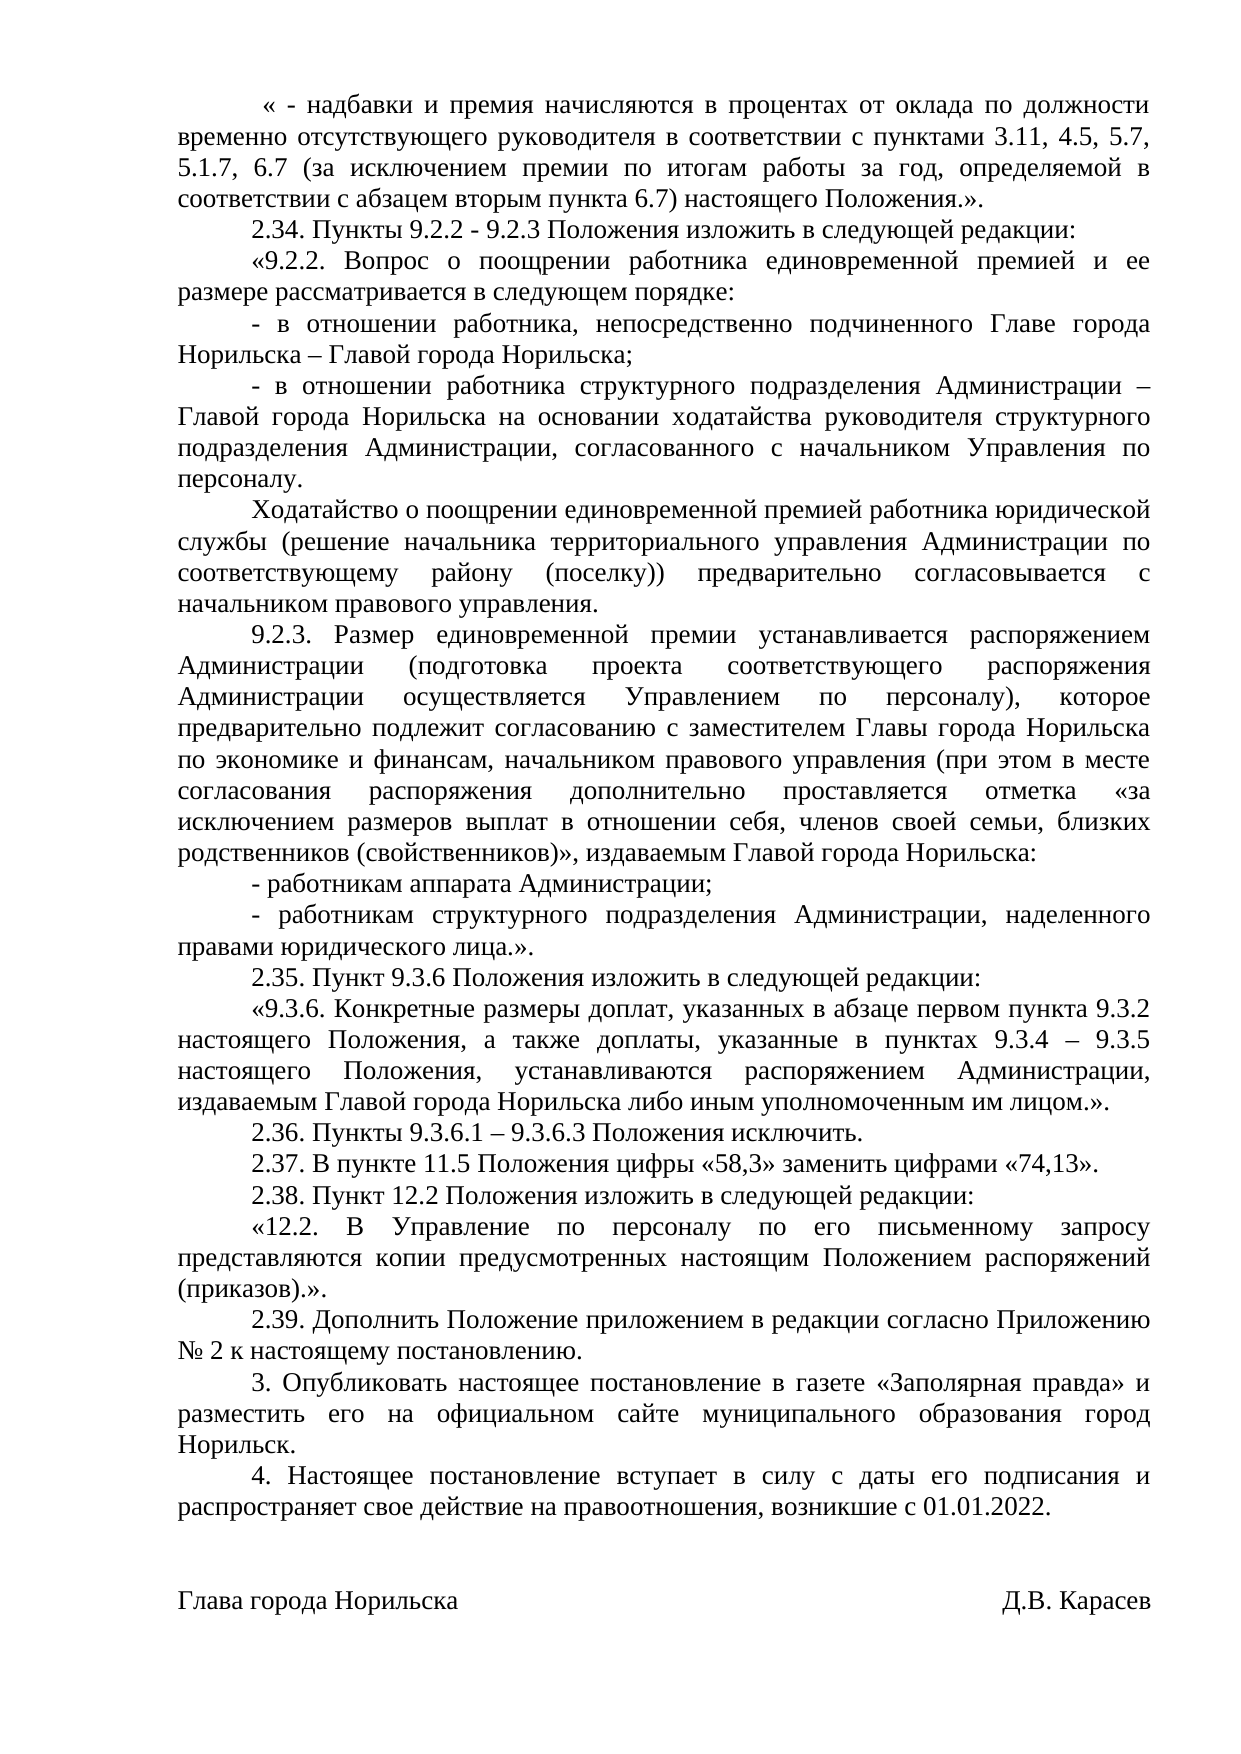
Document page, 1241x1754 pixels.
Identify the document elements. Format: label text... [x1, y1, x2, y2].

text 9.2.3. Размер единовременной премии устанавливается распоряжением Администрации (подготовка проекта соответствующего распоряжения Администрации осуществляется Управлением по персоналу), которое предварительно подлежит согласованию с заместителем Главы города Норильска по экономике и финансам, начальником правового управления (при этом в месте согласования распоряжения дополнительно проставляется отметка «за исключением размеров выплат в отношении себя, членов своей семьи, близких родственников (свойственников)», издаваемым Главой города Норильска: [177, 618, 1152, 867]
text 4. Настоящее постановление вступает в силу с даты его подписания и распространяет свое действие на правоотношения, возникшие с 01.01.2022. [177, 1459, 1152, 1521]
text 2.36. Пункты 9.3.6.1 – 9.3.6.3 Положения исключить. [177, 1116, 1152, 1148]
text - работникам структурного подразделения Администрации, наделенного правами юридического лица.». [177, 898, 1152, 961]
text - работникам аппарата Администрации; [177, 867, 1152, 898]
text Ходатайство о поощрении единовременной премией работника юридической службы (решение начальника территориального управления Администрации по соответствующему району (поселку)) предварительно согласовывается с начальником правового управления. [177, 493, 1152, 618]
text 2.34. Пункты 9.2.2 - 9.2.3 Положения изложить в следующей редакции: [177, 213, 1152, 244]
text « - надбавки и премия начисляются в процентах от оклада по должности временно отсутствующего руководителя в соответствии с пунктами 3.11, 4.5, 5.7, 5.1.7, 6.7 (за исключением премии по итогам работы за год, определяемой в соответствии с абзацем вторым пункта 6.7) настоящего Положения.». [177, 89, 1152, 213]
text «12.2. В Управление по персоналу по его письменному запросу представляются копии предусмотренных настоящим Положением распоряжений (приказов).». [177, 1210, 1152, 1303]
text - в отношении работника, непосредственно подчиненного Главе города Норильска – Главой города Норильска; [177, 307, 1152, 369]
text «9.3.6. Конкретные размеры доплат, указанных в абзаце первом пункта 9.3.2 настоящего Положения, а также доплаты, указанные в пунктах 9.3.4 – 9.3.5 настоящего Положения, устанавливаются распоряжением Администрации, издаваемым Главой города Норильска либо иным уполномоченным им лицом.». [177, 992, 1152, 1116]
text 3. Опубликовать настоящее постановление в газете «Заполярная правда» и разместить его на официальном сайте муниципального образования город Норильск. [177, 1366, 1152, 1459]
text - в отношении работника структурного подразделения Администрации – Главой города Норильска на основании ходатайства руководителя структурного подразделения Администрации, согласованного с начальником Управления по персоналу. [177, 369, 1152, 493]
text 2.39. Дополнить Положение приложением в редакции согласно Приложению № 2 к настоящему постановлению. [177, 1303, 1152, 1366]
text 2.37. В пункте 11.5 Положения цифры «58,3» заменить цифрами «74,13». [177, 1148, 1152, 1179]
text Глава города Норильска Д.В. Карасев [177, 1584, 1152, 1615]
text 2.38. Пункт 12.2 Положения изложить в следующей редакции: [177, 1179, 1152, 1210]
text «9.2.2. Вопрос о поощрении работника единовременной премией и ее размере рассматривается в следующем порядке: [177, 244, 1152, 307]
text 2.35. Пункт 9.3.6 Положения изложить в следующей редакции: [177, 961, 1152, 992]
